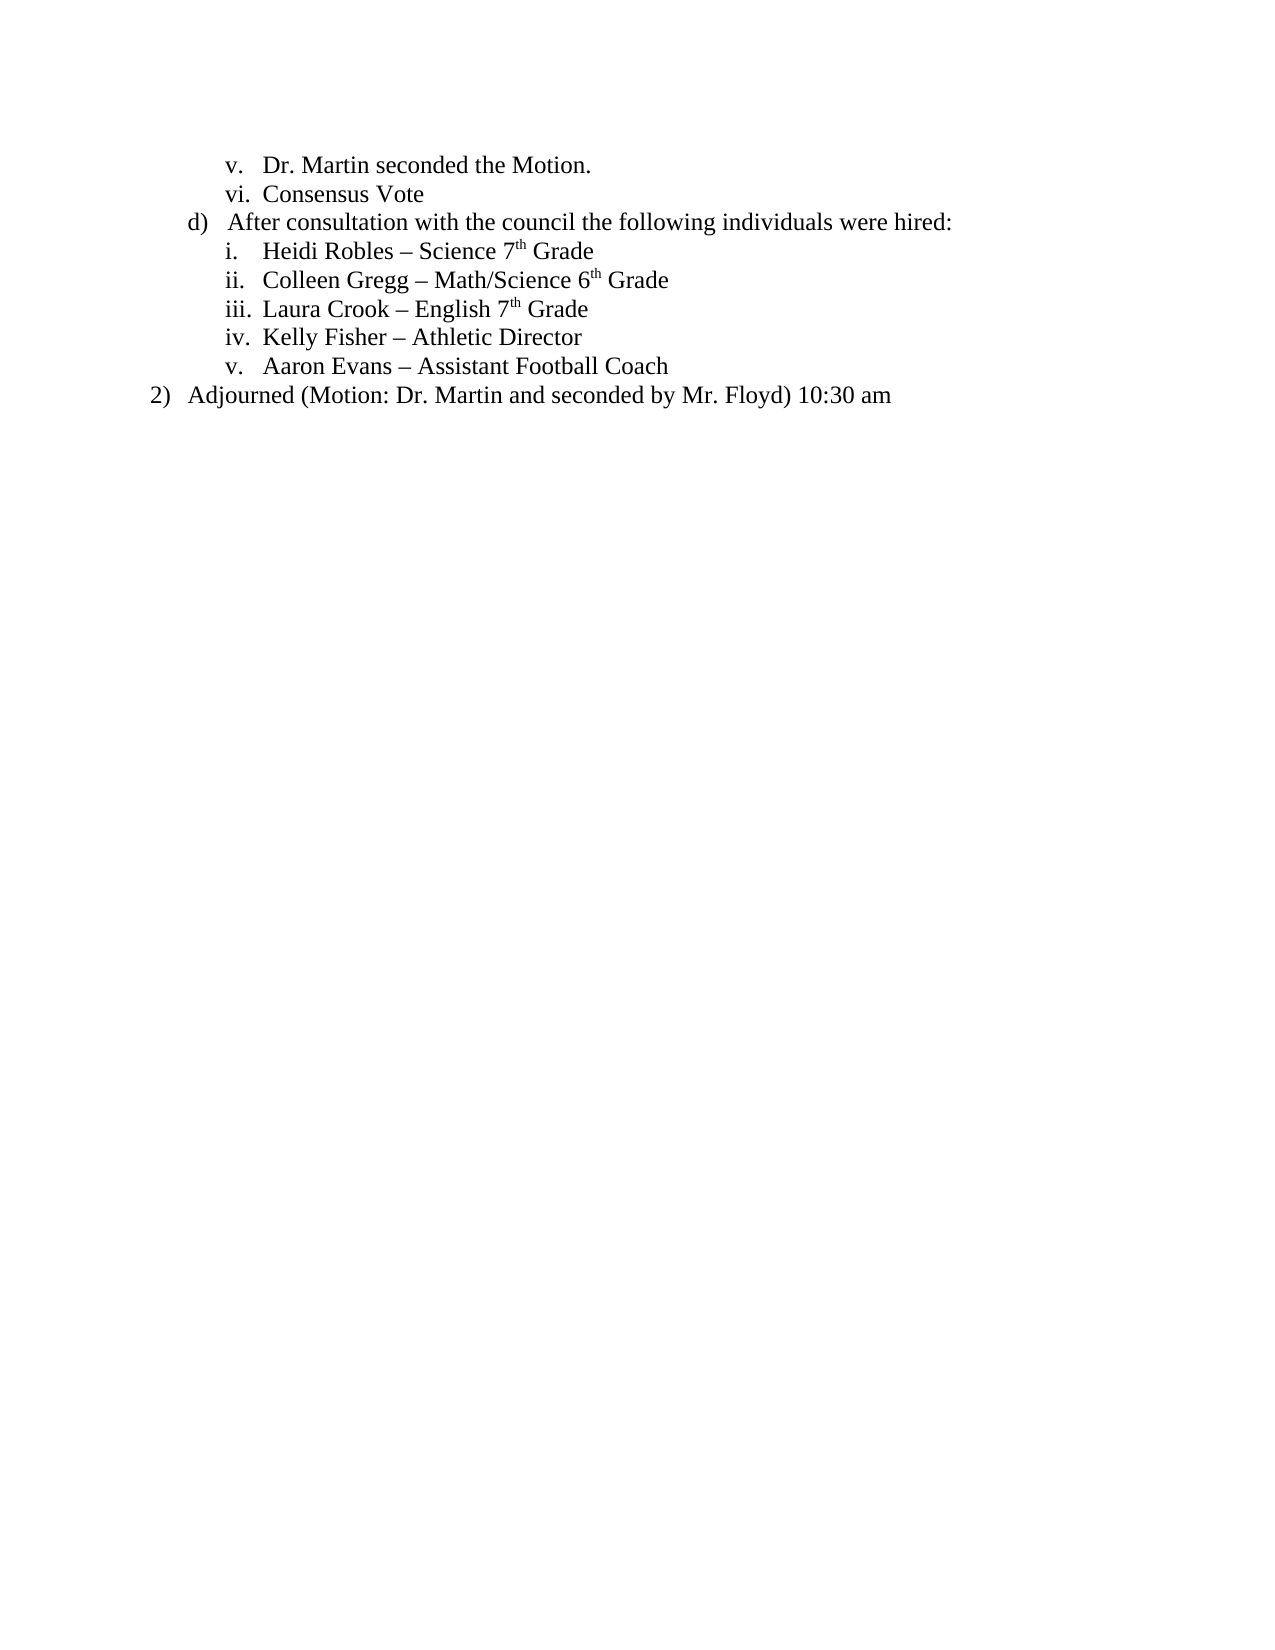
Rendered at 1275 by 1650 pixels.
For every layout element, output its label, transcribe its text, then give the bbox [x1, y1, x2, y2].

list Adjourned (Motion: Dr. Martin and seconded by Mr. Floyd) 10:30 am [150, 380, 1125, 409]
list Heidi Robles – Science 7th Grade [225, 236, 1125, 265]
list Dr. Martin seconded the Motion. [225, 150, 1125, 179]
text d) After consultation with the council the following individuals were hired: [187, 207, 1125, 236]
list Kelly Fisher – Athletic Director [225, 322, 1125, 351]
list Consensus Vote [225, 179, 1125, 207]
list Aaron Evans – Assistant Football Coach [225, 351, 1125, 380]
list Colleen Gregg – Math/Science 6th Grade [225, 265, 1125, 294]
list Laura Crook – English 7th Grade [225, 294, 1125, 322]
